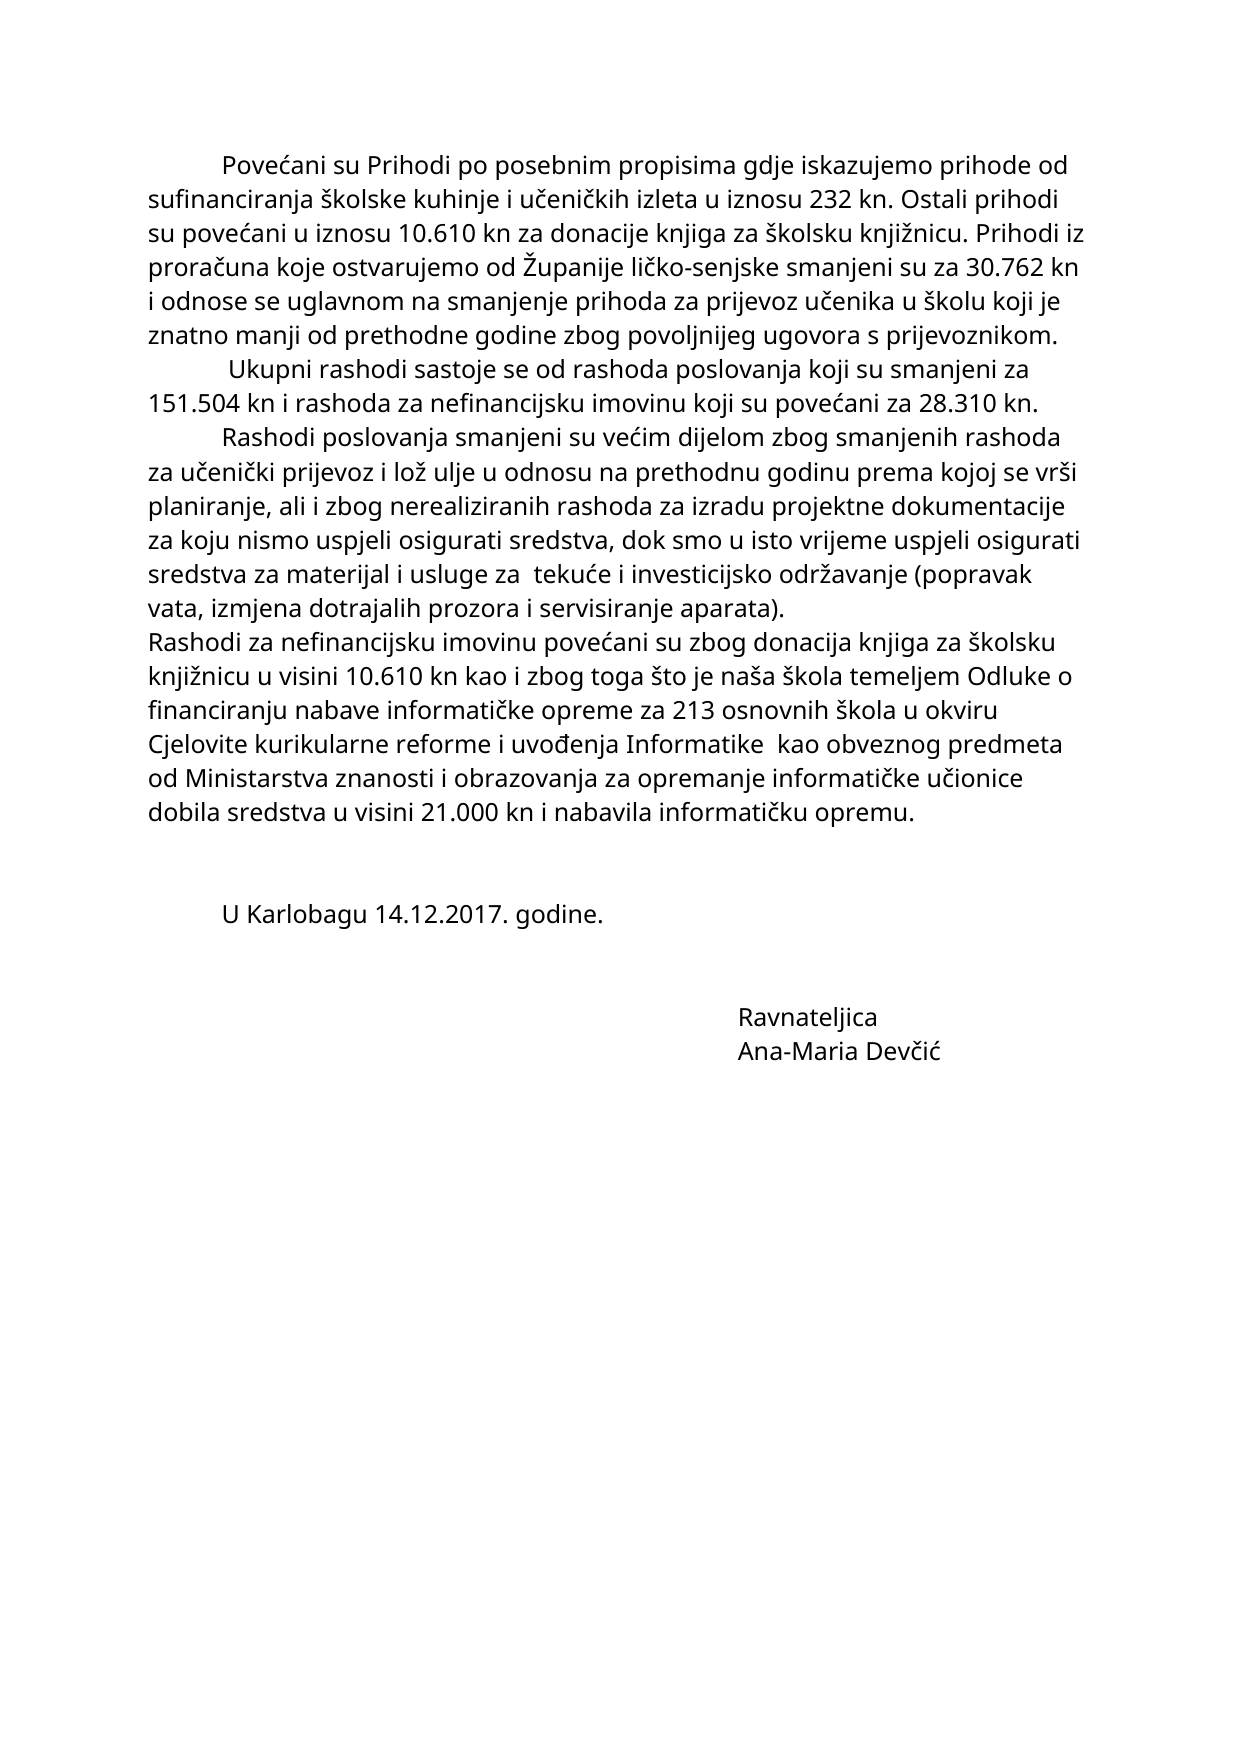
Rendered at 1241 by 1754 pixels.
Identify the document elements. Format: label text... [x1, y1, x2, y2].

text Rashodi poslovanja smanjeni su većim dijelom zbog smanjenih rashoda za učenički prijevoz i lož ulje u odnosu na prethodnu godinu prema kojoj se vrši planiranje, ali i zbog nerealiziranih rashoda za izradu projektne dokumentacije za koju nismo uspjeli osigurati sredstva, dok smo u isto vrijeme uspjeli osigurati sredstva za materijal i usluge za tekuće i investicijsko održavanje (popravak vata, izmjena dotrajalih prozora i servisiranje aparata). [148, 420, 1093, 624]
text Ravnateljica [148, 999, 1093, 1033]
text Ana-Maria Devčić [148, 1033, 1093, 1067]
text U Karlobagu 14.12.2017. godine. [148, 897, 1093, 931]
text Povećani su Prihodi po posebnim propisima gdje iskazujemo prihode od sufinanciranja školske kuhinje i učeničkih izleta u iznosu 232 kn. Ostali prihodi su povećani u iznosu 10.610 kn za donacije knjiga za školsku knjižnicu. Prihodi iz proračuna koje ostvarujemo od Županije ličko-senjske smanjeni su za 30.762 kn i odnose se uglavnom na smanjenje prihoda za prijevoz učenika u školu koji je znatno manji od prethodne godine zbog povoljnijeg ugovora s prijevoznikom. [148, 148, 1093, 352]
text Ukupni rashodi sastoje se od rashoda poslovanja koji su smanjeni za 151.504 kn i rashoda za nefinancijsku imovinu koji su povećani za 28.310 kn. [148, 352, 1093, 420]
text Rashodi za nefinancijsku imovinu povećani su zbog donacija knjiga za školsku knjižnicu u visini 10.610 kn kao i zbog toga što je naša škola temeljem Odluke o financiranju nabave informatičke opreme za 213 osnovnih škola u okviru Cjelovite kurikularne reforme i uvođenja Informatike kao obveznog predmeta od Ministarstva znanosti i obrazovanja za opremanje informatičke učionice dobila sredstva u visini 21.000 kn i nabavila informatičku opremu. [148, 624, 1093, 829]
